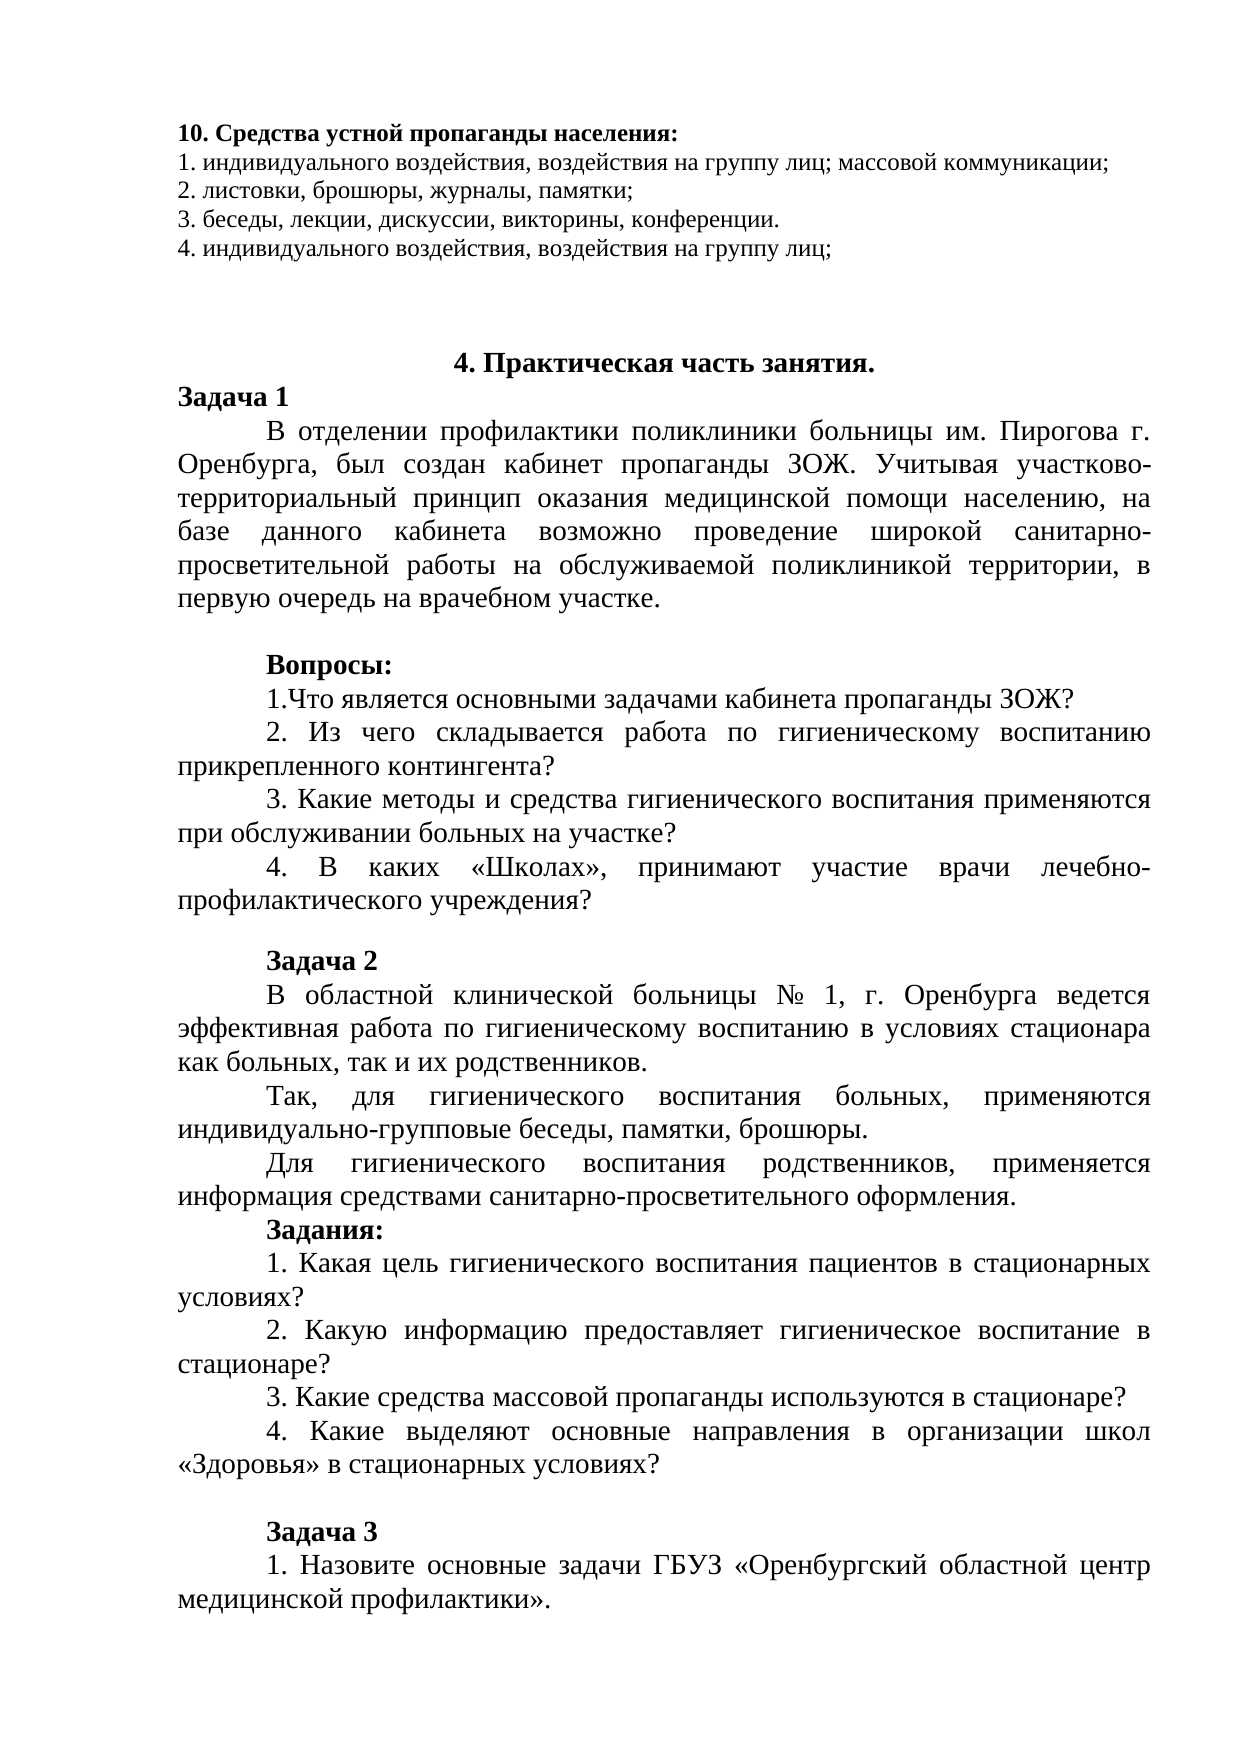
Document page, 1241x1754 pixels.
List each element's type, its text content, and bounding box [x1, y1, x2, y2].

text 4. В каких «Школах», принимают участие врачи лечебно-профилактического учреждения? [177, 849, 1152, 916]
text 2. Из чего складывается работа по гигиеническому воспитанию прикрепленного контингента? [177, 714, 1152, 782]
text 4. Какие выделяют основные направления в организации школ «Здоровья» в стационарных условиях? [177, 1413, 1152, 1480]
text 1. Назовите основные задачи ГБУЗ «Оренбургский областной центр медицинской профилактики». [177, 1547, 1152, 1614]
text В областной клинической больницы № 1, г. Оренбурга ведется эффективная работа по гигиеническому воспитанию в условиях стационара как больных, так и их родственников. [177, 977, 1152, 1078]
text Задания: [177, 1212, 1152, 1245]
text 1.Что является основными задачами кабинета пропаганды ЗОЖ? [177, 681, 1152, 714]
text 3. Какие методы и средства гигиенического воспитания применяются при обслуживании больных на участке? [177, 782, 1152, 849]
text 10. Средства устной пропаганды населения: [177, 118, 1152, 147]
text Задача 2 [177, 943, 1152, 977]
text 2. Какую информацию предоставляет гигиеническое воспитание в стационаре? [177, 1312, 1152, 1379]
text 2. листовки, брошюры, журналы, памятки; [177, 176, 1152, 204]
text Задача 1 [177, 379, 1152, 413]
text 1. Какая цель гигиенического воспитания пациентов в стационарных условиях? [177, 1245, 1152, 1312]
text Для гигиенического воспитания родственников, применяется информация средствами санитарно-просветительного оформления. [177, 1145, 1152, 1212]
text Так, для гигиенического воспитания больных, применяются индивидуально-групповые беседы, памятки, брошюры. [177, 1078, 1152, 1145]
text В отделении профилактики поликлиники больницы им. Пирогова г. Оренбурга, был создан кабинет пропаганды ЗОЖ. Учитывая участково-территориальный принцип оказания медицинской помощи населению, на базе данного кабинета возможно проведение широкой санитарно-просветительной работы на обслуживаемой поликлиникой территории, в первую очередь на врачебном участке. [177, 413, 1152, 614]
text 4. индивидуального воздействия, воздействия на группу лиц; [177, 233, 1152, 262]
text 3. беседы, лекции, дискуссии, викторины, конференции. [177, 204, 1152, 233]
text 4. Практическая часть занятия. [177, 346, 1152, 379]
text Вопросы: [177, 647, 1152, 681]
text 3. Какие средства массовой пропаганды используются в стационаре? [177, 1379, 1152, 1413]
text 1. индивидуального воздействия, воздействия на группу лиц; массовой коммуникации; [177, 147, 1152, 176]
text Задача 3 [177, 1514, 1152, 1547]
